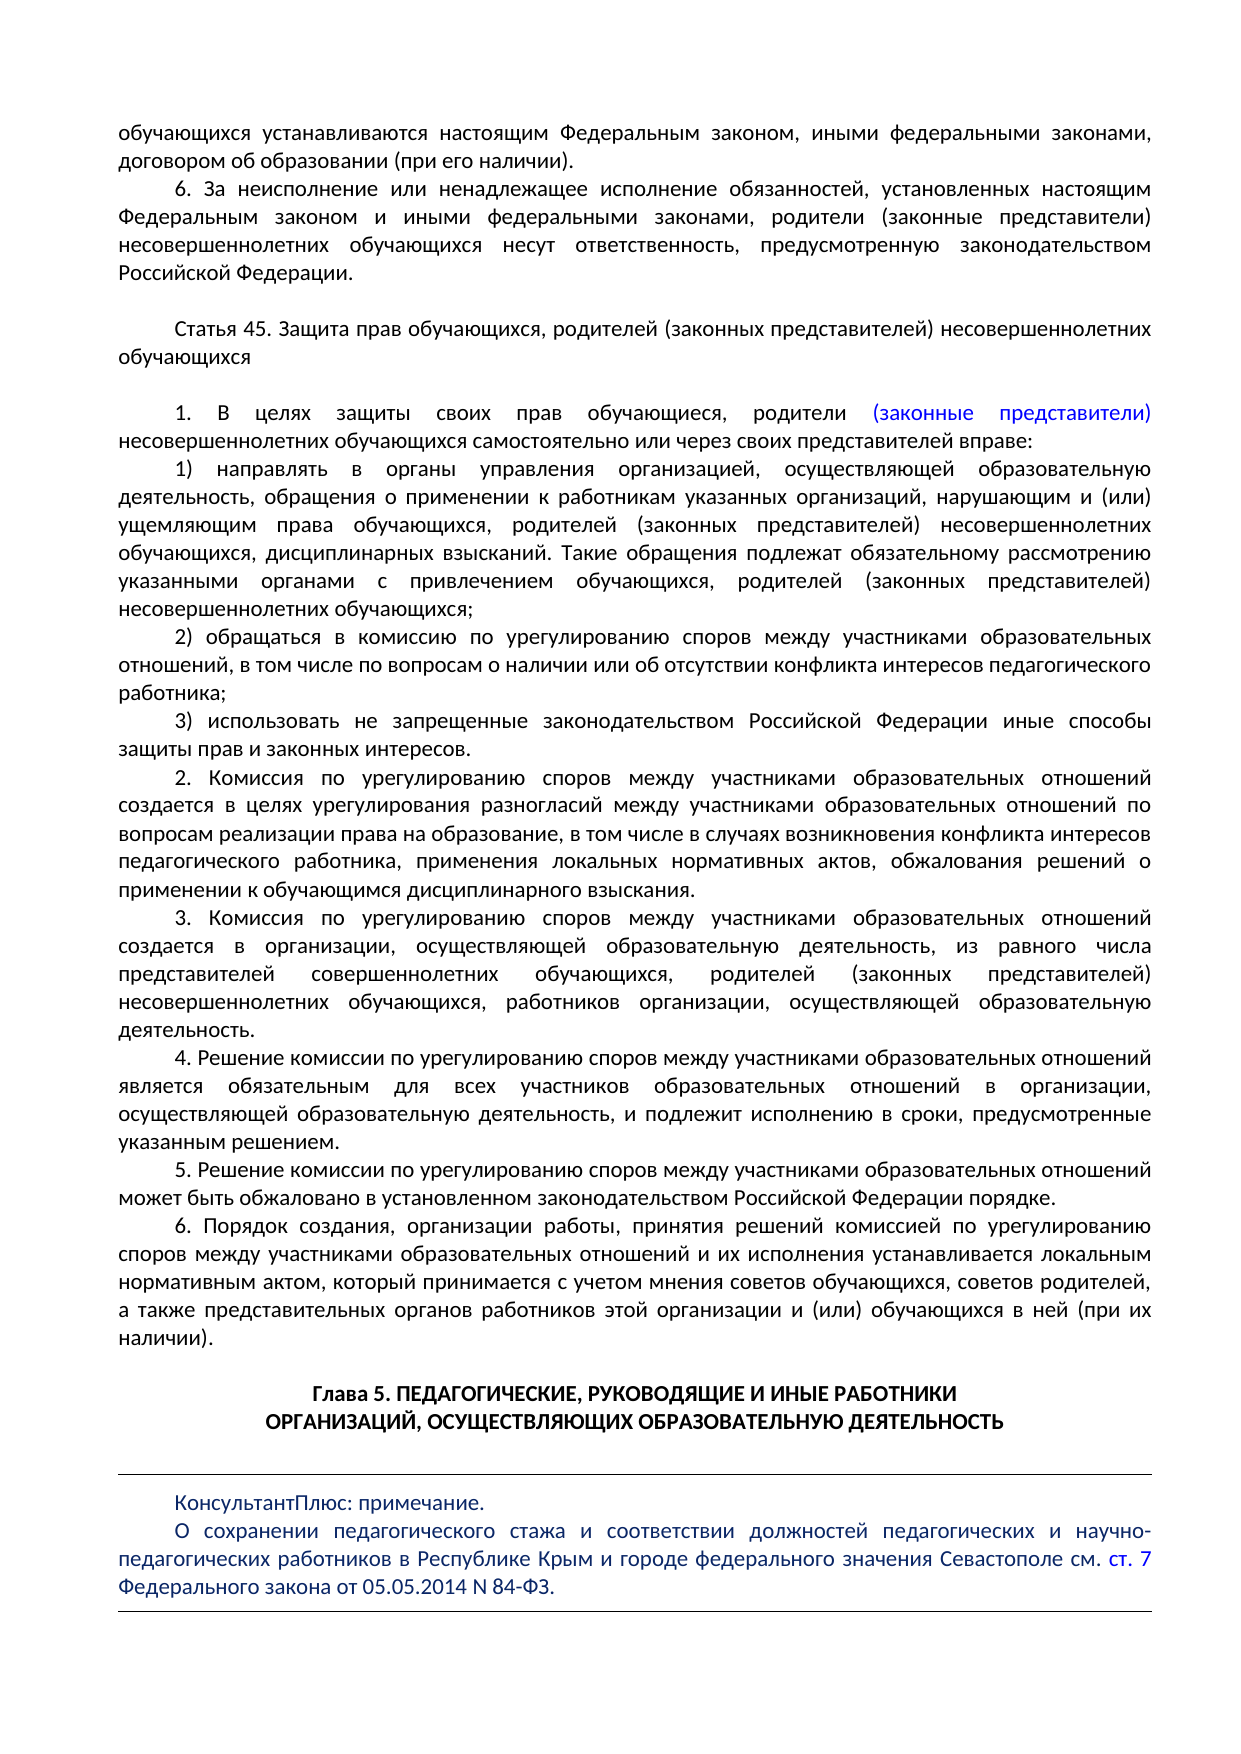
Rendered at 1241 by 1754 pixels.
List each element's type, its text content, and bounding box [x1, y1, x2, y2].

text 2. Комиссия по урегулированию споров между участниками образовательных отношений создается в целях урегулирования разногласий между участниками образовательных отношений по вопросам реализации права на образование, в том числе в случаях возникновения конфликта интересов педагогического работника, применения локальных нормативных актов, обжалования решений о применении к обучающимся дисциплинарного взыскания. [118, 763, 1152, 903]
text 1. В целях защиты своих прав обучающиеся, родители (законные представители) несовершеннолетних обучающихся самостоятельно или через своих представителей вправе: [118, 398, 1152, 454]
text 5. Решение комиссии по урегулированию споров между участниками образовательных отношений может быть обжаловано в установленном законодательством Российской Федерации порядке. [118, 1155, 1152, 1211]
title ОРГАНИЗАЦИЙ, ОСУЩЕСТВЛЯЮЩИХ ОБРАЗОВАТЕЛЬНУЮ ДЕЯТЕЛЬНОСТЬ [118, 1407, 1152, 1435]
text 6. Порядок создания, организации работы, принятия решений комиссией по урегулированию споров между участниками образовательных отношений и их исполнения устанавливается локальным нормативным актом, который принимается с учетом мнения советов обучающихся, советов родителей, а также представительных органов работников этой организации и (или) обучающихся в ней (при их наличии). [118, 1211, 1152, 1351]
text 4. Решение комиссии по урегулированию споров между участниками образовательных отношений является обязательным для всех участников образовательных отношений в организации, осуществляющей образовательную деятельность, и подлежит исполнению в сроки, предусмотренные указанным решением. [118, 1043, 1152, 1155]
text 2) обращаться в комиссию по урегулированию споров между участниками образовательных отношений, в том числе по вопросам о наличии или об отсутствии конфликта интересов педагогического работника; [118, 622, 1152, 707]
text 1) направлять в органы управления организацией, осуществляющей образовательную деятельность, обращения о применении к работникам указанных организаций, нарушающим и (или) ущемляющим права обучающихся, родителей (законных представителей) несовершеннолетних обучающихся, дисциплинарных взысканий. Такие обращения подлежат обязательному рассмотрению указанными органами с привлечением обучающихся, родителей (законных представителей) несовершеннолетних обучающихся; [118, 454, 1152, 622]
title Глава 5. ПЕДАГОГИЧЕСКИЕ, РУКОВОДЯЩИЕ И ИНЫЕ РАБОТНИКИ [118, 1379, 1152, 1407]
text КонсультантПлюс: примечание. [118, 1488, 1152, 1516]
text 3. Комиссия по урегулированию споров между участниками образовательных отношений создается в организации, осуществляющей образовательную деятельность, из равного числа представителей совершеннолетних обучающихся, родителей (законных представителей) несовершеннолетних обучающихся, работников организации, осуществляющей образовательную деятельность. [118, 903, 1152, 1043]
text 3) использовать не запрещенные законодательством Российской Федерации иные способы защиты прав и законных интересов. [118, 707, 1152, 763]
text О сохранении педагогического стажа и соответствии должностей педагогических и научно-педагогических работников в Республике Крым и городе федерального значения Севастополе см. ст. 7 Федерального закона от 05.05.2014 N 84-ФЗ. [118, 1516, 1152, 1600]
text 6. За неисполнение или ненадлежащее исполнение обязанностей, установленных настоящим Федеральным законом и иными федеральными законами, родители (законные представители) несовершеннолетних обучающихся несут ответственность, предусмотренную законодательством Российской Федерации. [118, 174, 1152, 286]
text Статья 45. Защита прав обучающихся, родителей (законных представителей) несовершеннолетних обучающихся [118, 314, 1152, 370]
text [118, 118, 1152, 174]
